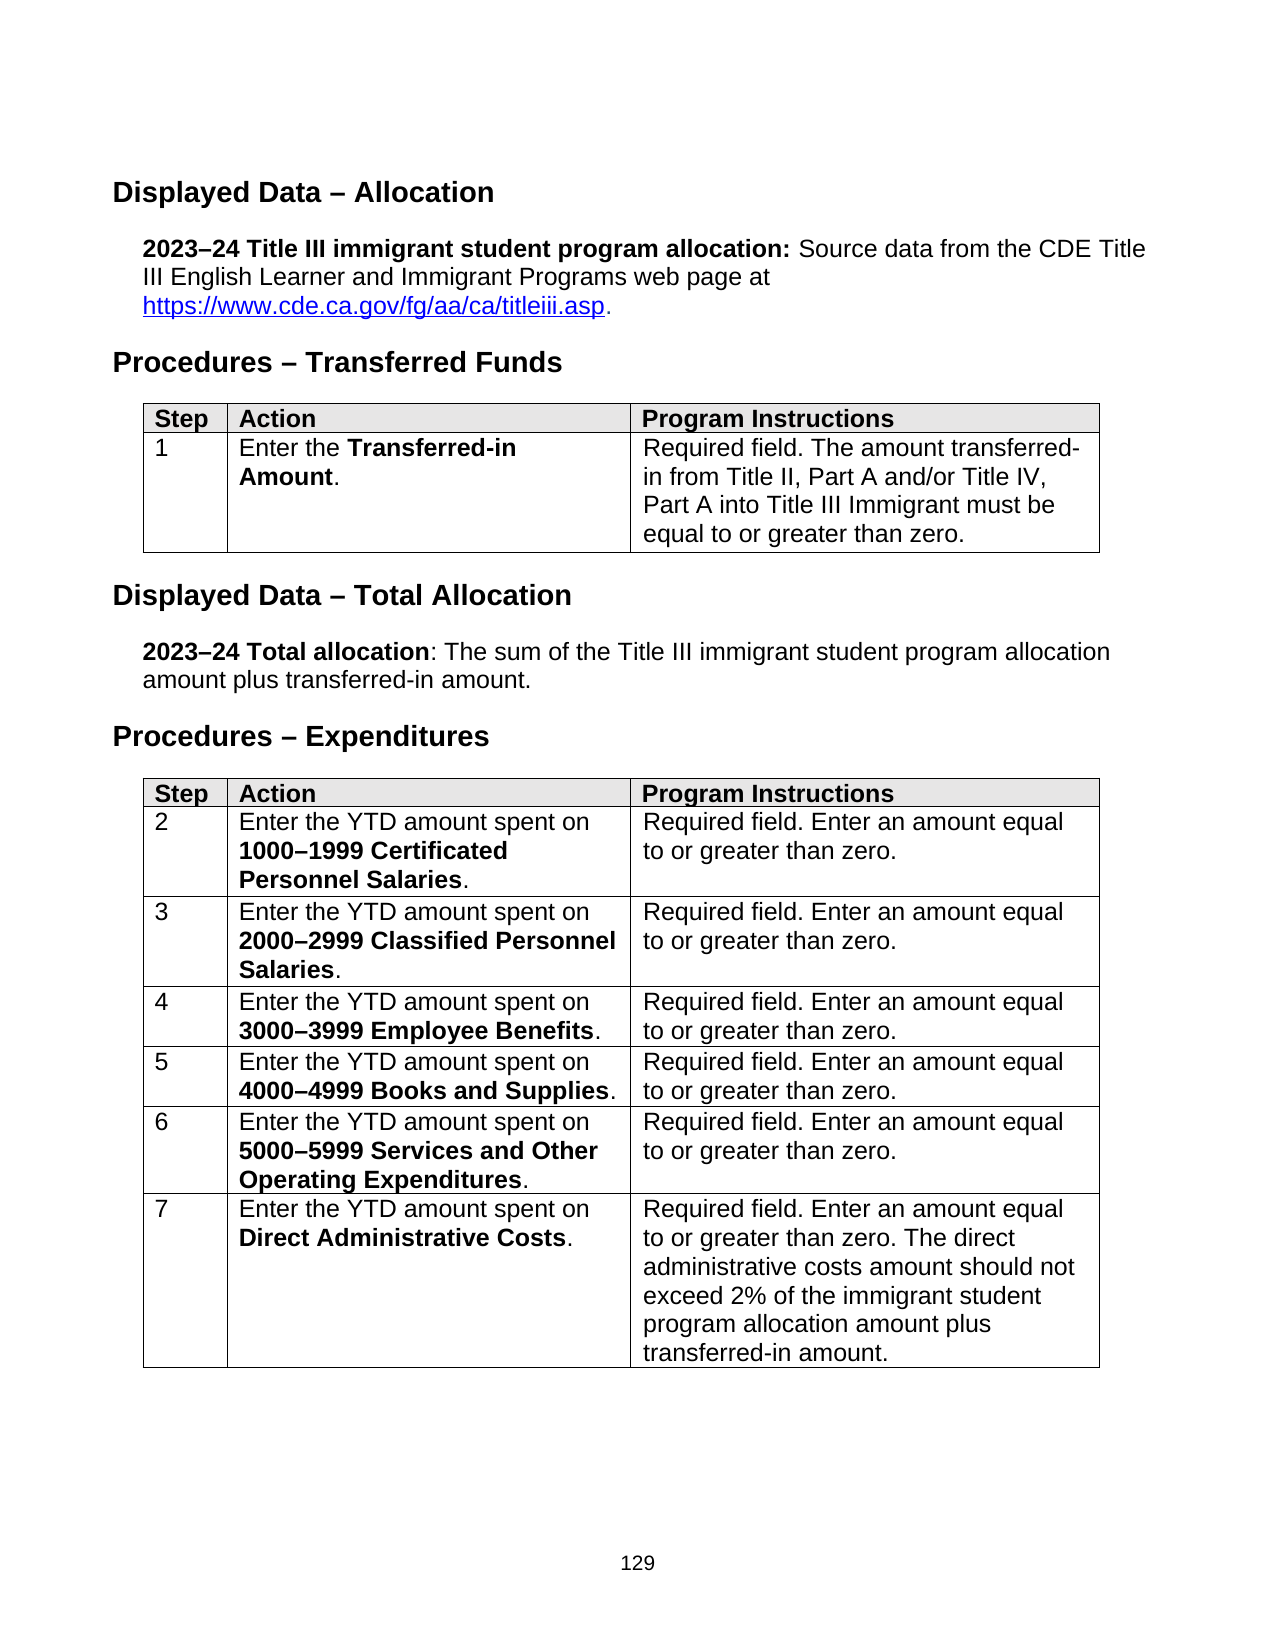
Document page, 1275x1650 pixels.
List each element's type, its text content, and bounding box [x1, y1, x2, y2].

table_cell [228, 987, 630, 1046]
subtitle Procedures – Expenditures [112, 719, 1162, 752]
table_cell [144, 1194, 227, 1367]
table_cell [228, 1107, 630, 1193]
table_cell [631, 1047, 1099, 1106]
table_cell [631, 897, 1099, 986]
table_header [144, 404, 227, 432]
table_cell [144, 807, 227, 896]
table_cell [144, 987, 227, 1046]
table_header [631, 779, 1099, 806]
subtitle Displayed Data – Total Allocation [112, 578, 1162, 611]
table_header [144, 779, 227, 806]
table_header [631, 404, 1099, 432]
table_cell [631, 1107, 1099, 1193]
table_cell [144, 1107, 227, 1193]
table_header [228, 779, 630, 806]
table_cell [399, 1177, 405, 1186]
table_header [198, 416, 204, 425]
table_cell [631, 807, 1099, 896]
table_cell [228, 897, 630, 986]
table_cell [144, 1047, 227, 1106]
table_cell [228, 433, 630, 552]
subtitle Displayed Data – Allocation [112, 175, 1162, 208]
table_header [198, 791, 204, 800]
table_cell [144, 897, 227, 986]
text 2023–24 Title III immigrant student program allocation: Source data from the CDE Title III English Learner and Immigrant Programs web page at https://www.cde.ca.gov/fg/aa/ca/titleiii.asp. [142, 233, 1162, 320]
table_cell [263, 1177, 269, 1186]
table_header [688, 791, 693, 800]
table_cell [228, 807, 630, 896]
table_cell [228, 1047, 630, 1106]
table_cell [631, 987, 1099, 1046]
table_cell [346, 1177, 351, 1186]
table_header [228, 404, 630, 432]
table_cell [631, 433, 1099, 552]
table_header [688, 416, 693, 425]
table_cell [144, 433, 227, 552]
subtitle Procedures – Transferred Funds [112, 345, 1162, 378]
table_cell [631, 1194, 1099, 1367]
text 2023–24 Total allocation: The sum of the Title III immigrant student program allocation amount plus transferred-in amount. [142, 636, 1162, 694]
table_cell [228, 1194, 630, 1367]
